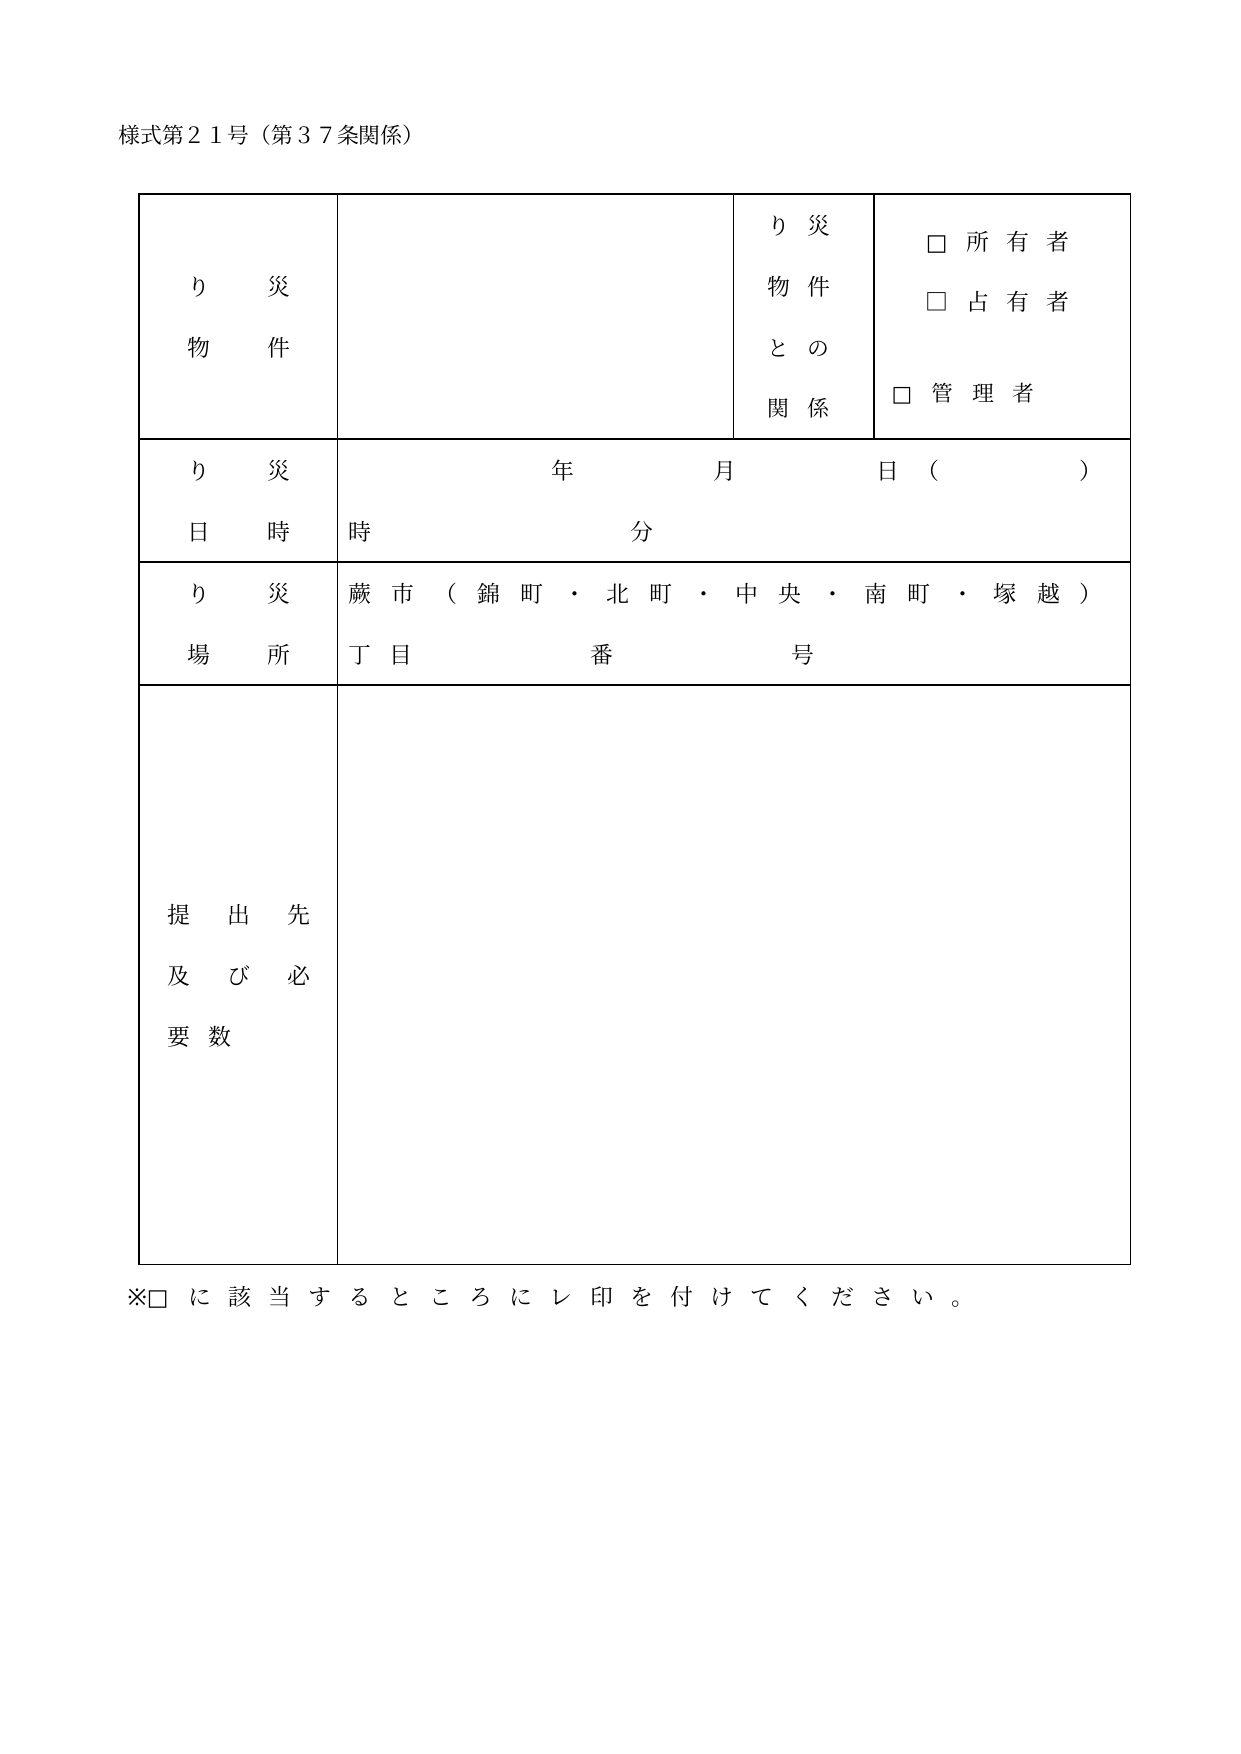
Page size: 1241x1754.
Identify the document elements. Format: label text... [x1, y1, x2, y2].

table_header □所有者 □占有者 □管理者 [875, 195, 1130, 438]
table_cell 年 月 日（ ） 時 分 [338, 440, 1130, 561]
text ※□に該当するところにレ印を付けてください。 [127, 1265, 1113, 1326]
table_header [338, 195, 733, 438]
table_cell り 災 日 時 [140, 440, 337, 561]
table_cell 提出先及び必要数 [140, 686, 337, 1264]
table_cell 蕨市（錦町・北町・中央・南町・塚越） 丁目 番 号 [338, 563, 1130, 684]
table_header り災物件 との関係 [734, 195, 873, 438]
table_cell り 災 場 所 [140, 563, 337, 684]
table_cell [338, 686, 1130, 1264]
table_header り 災 物 件 [140, 195, 337, 438]
